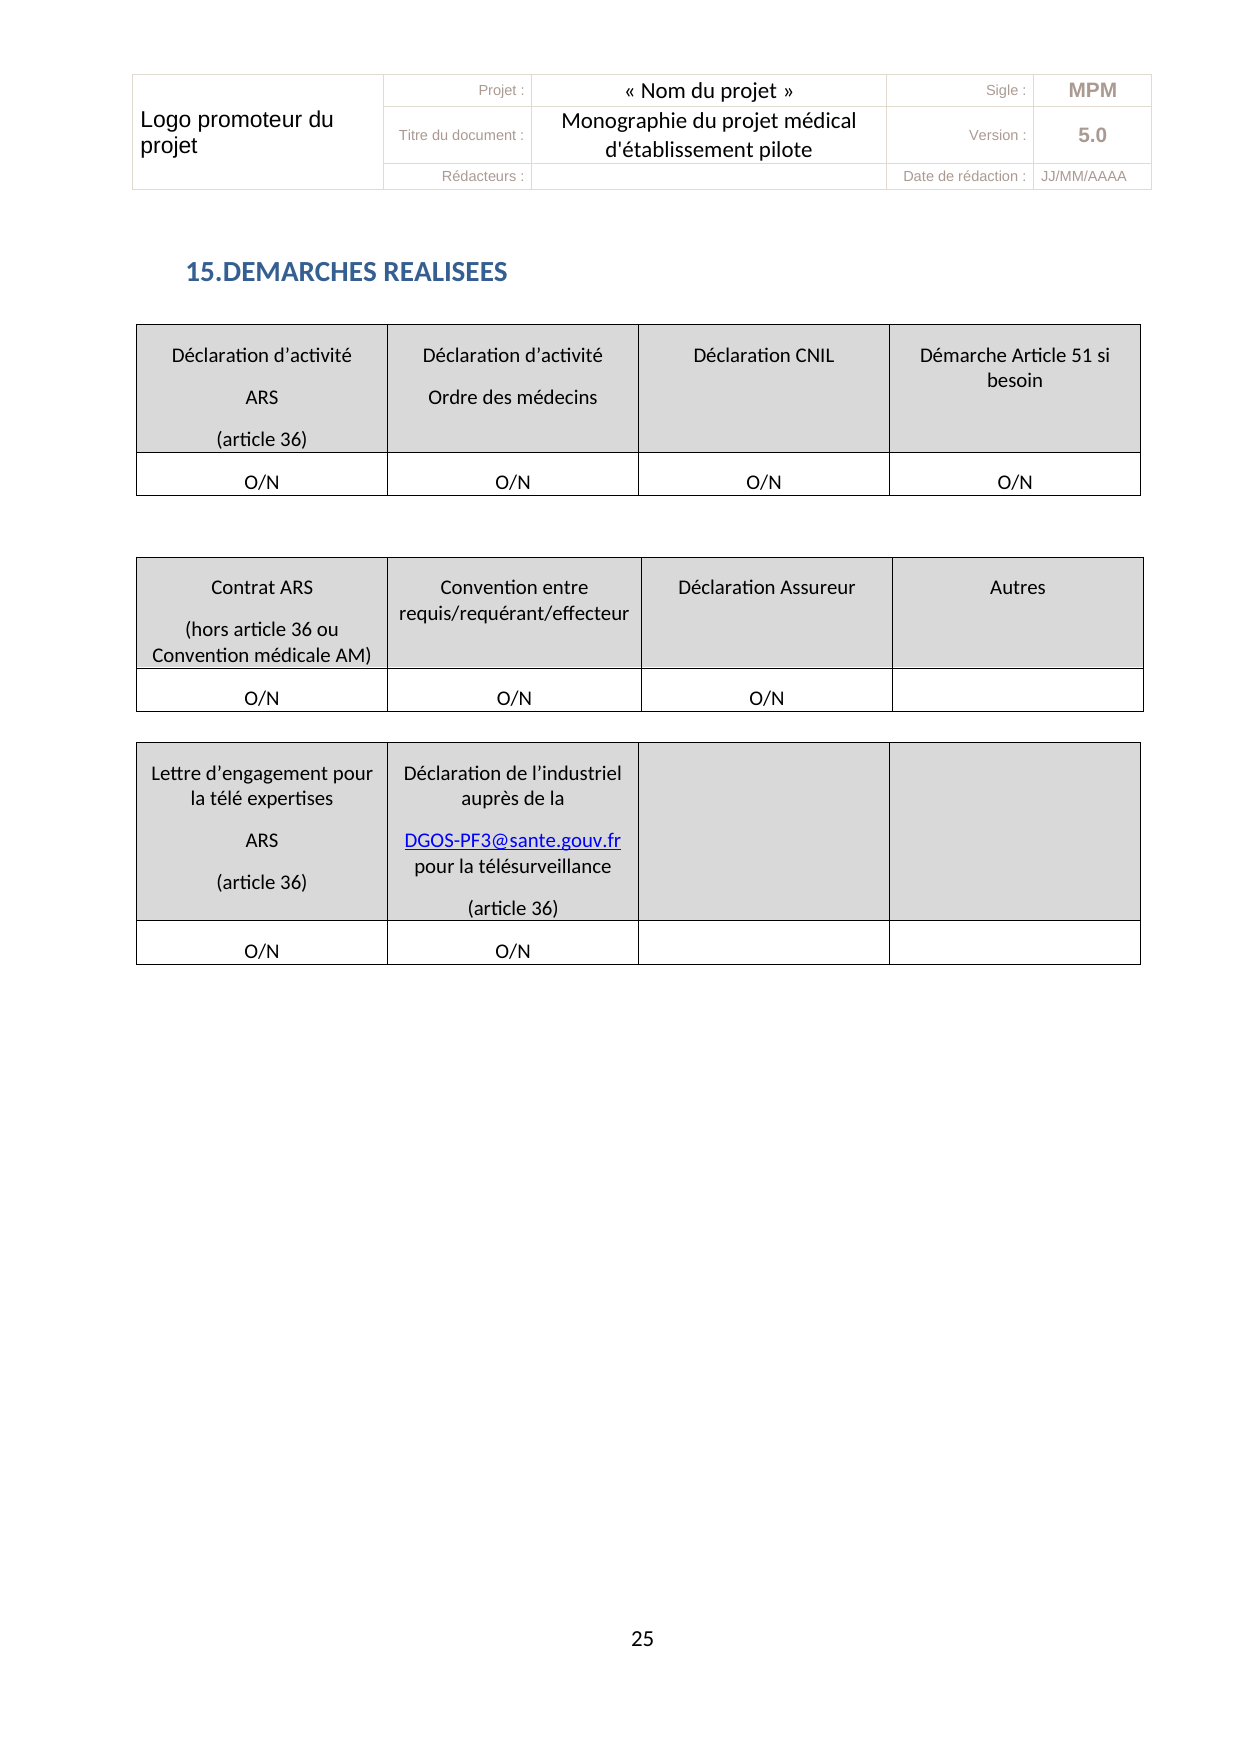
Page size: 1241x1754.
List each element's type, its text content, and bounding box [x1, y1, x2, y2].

table_cell O/N [388, 453, 638, 495]
table_header Lettre d’engagement pour la télé expertises ARS (article 36) [137, 743, 387, 920]
table_cell O/N [137, 453, 387, 495]
table_header Contrat ARS (hors article 36 ou Convention médicale AM) [137, 558, 387, 667]
table_cell O/N [137, 921, 387, 963]
table_cell O/N [639, 453, 889, 495]
table_cell O/N [642, 669, 892, 711]
table_header Démarche Article 51 si besoin [890, 325, 1140, 452]
table_header Autres [893, 558, 1143, 667]
table_cell O/N [388, 921, 638, 963]
table_cell [890, 921, 1140, 963]
table_header Déclaration de l’industriel auprès de la DGOS-PF3@sante.gouv.fr pour la télésurveillance (article 36) [388, 743, 638, 920]
table_header Déclaration Assureur [642, 558, 892, 667]
table_header Déclaration d’activité Ordre des médecins [388, 325, 638, 452]
table_header [890, 743, 1140, 920]
table_header Convention entre requis/requérant/effecteur [388, 558, 641, 667]
table_cell [639, 921, 889, 963]
table_header Déclaration d’activité ARS (article 36) [137, 325, 387, 452]
subtitle DEMARCHES REALISEES [185, 253, 1137, 288]
table_cell O/N [137, 669, 387, 711]
table_header Déclaration CNIL [639, 325, 889, 452]
table_cell O/N [388, 669, 641, 711]
table_cell [893, 669, 1143, 711]
table_cell O/N [890, 453, 1140, 495]
table_header [639, 743, 889, 920]
